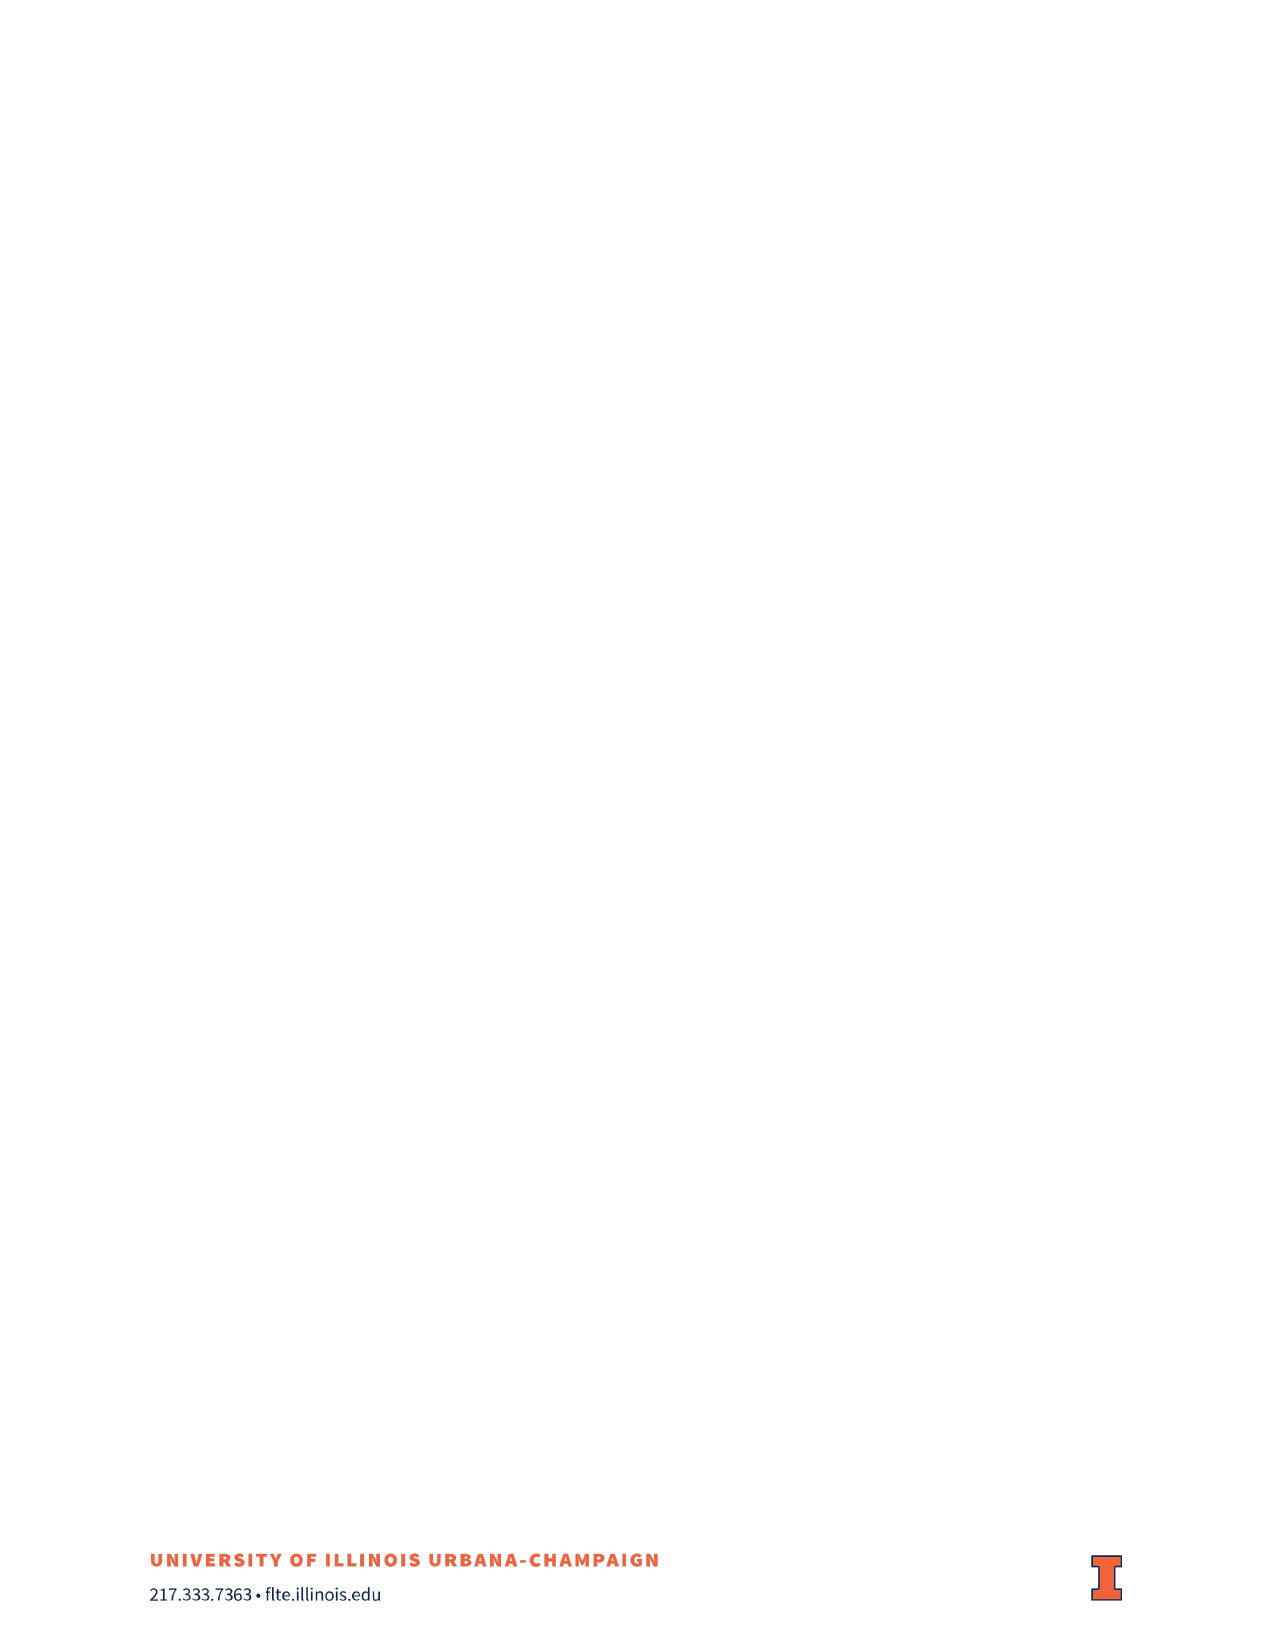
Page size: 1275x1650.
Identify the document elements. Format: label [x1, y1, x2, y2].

picture [150, 1517, 1122, 1601]
